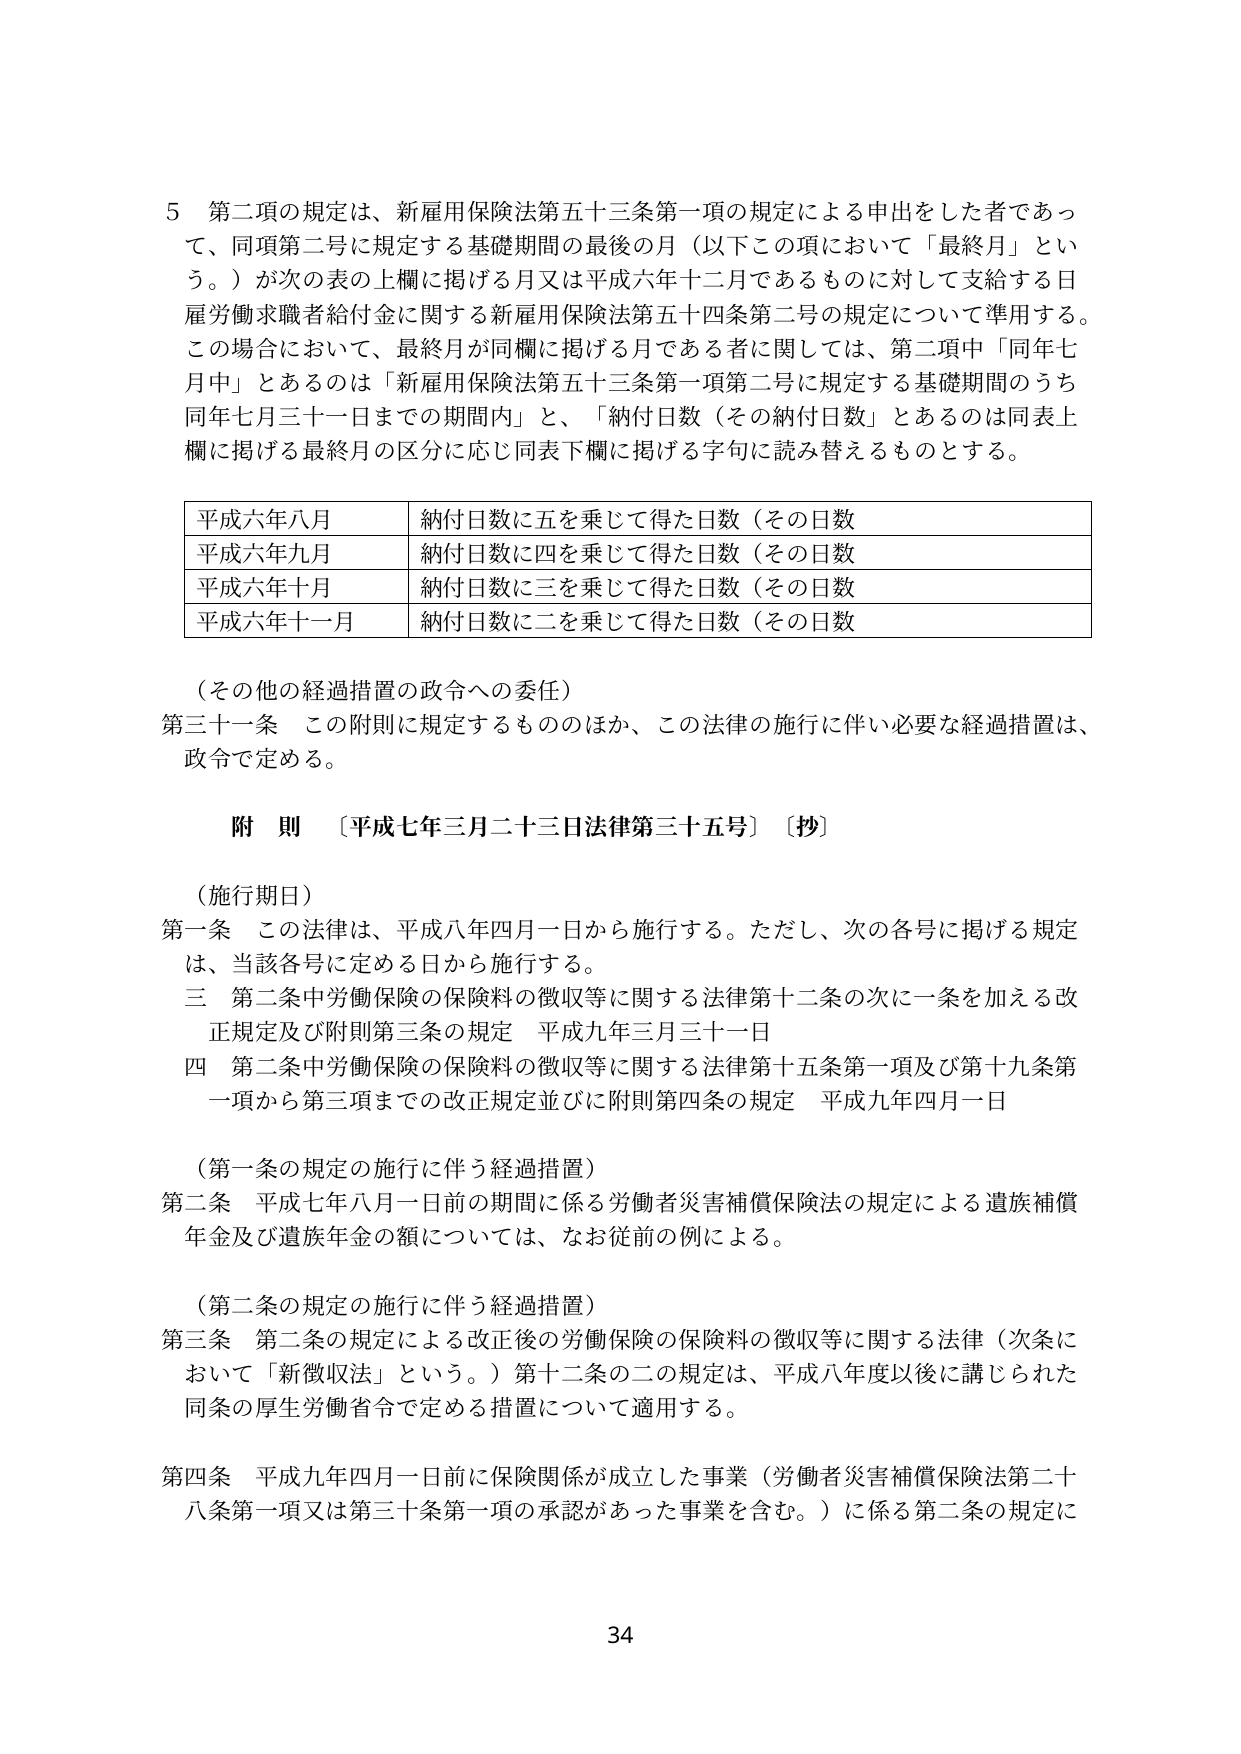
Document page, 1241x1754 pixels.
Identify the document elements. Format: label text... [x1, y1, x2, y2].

text 第三条 第二条の規定による改正後の労働保険の保険料の徴収等に関する法律（次条において「新徴収法」という。）第十二条の二の規定は、平成八年度以後に講じられた同条の厚生労働省令で定める措置について適用する。 [161, 1321, 1079, 1424]
text 第三十一条 この附則に規定するもののほか、この法律の施行に伴い必要な経過措置は、政令で定める。 [161, 706, 1079, 775]
text （その他の経過措置の政令への委任） [184, 672, 1079, 706]
text 第一条 この法律は、平成八年四月一日から施行する。ただし、次の各号に掲げる規定は、当該各号に定める日から施行する。 [161, 911, 1079, 980]
table_cell 平成六年九月 [185, 536, 408, 569]
table_cell 平成六年十月 [185, 570, 408, 603]
text （第二条の規定の施行に伴う経過措置） [184, 1287, 1079, 1321]
text 四 第二条中労働保険の保険料の徴収等に関する法律第十五条第一項及び第十九条第一項から第三項までの改正規定並びに附則第四条の規定 平成九年四月一日 [184, 1048, 1079, 1116]
text ５ 第二項の規定は、新雇用保険法第五十三条第一項の規定による申出をした者であって、同項第二号に規定する基礎期間の最後の月（以下この項において「最終月」という。）が次の表の上欄に掲げる月又は平成六年十二月であるものに対して支給する日雇労働求職者給付金に関する新雇用保険法第五十四条第二号の規定について準用する。この場合において、最終月が同欄に掲げる月である者に関しては、第二項中「同年七月中」とあるのは「新雇用保険法第五十三条第一項第二号に規定する基礎期間のうち同年七月三十一日までの期間内」と、「納付日数（その納付日数」とあるのは同表上欄に掲げる最終月の区分に応じ同表下欄に掲げる字句に読み替えるものとする。 [161, 194, 1079, 467]
table_cell 納付日数に二を乗じて得た日数（その日数 [409, 604, 1091, 637]
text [161, 1458, 1079, 1526]
table_cell 納付日数に三を乗じて得た日数（その日数 [409, 570, 1091, 603]
table_cell 納付日数に四を乗じて得た日数（その日数 [409, 536, 1091, 569]
table_header 平成六年八月 [185, 502, 408, 535]
text 附 則 〔平成七年三月二十三日法律第三十五号〕〔抄〕 [230, 809, 1079, 843]
table_cell 平成六年十一月 [185, 604, 408, 637]
text 三 第二条中労働保険の保険料の徴収等に関する法律第十二条の次に一条を加える改正規定及び附則第三条の規定 平成九年三月三十一日 [184, 980, 1079, 1048]
text 第二条 平成七年八月一日前の期間に係る労働者災害補償保険法の規定による遺族補償年金及び遺族年金の額については、なお従前の例による。 [161, 1185, 1079, 1253]
text （施行期日） [184, 877, 1079, 911]
table_header 納付日数に五を乗じて得た日数（その日数 [409, 502, 1091, 535]
text （第一条の規定の施行に伴う経過措置） [184, 1151, 1079, 1185]
